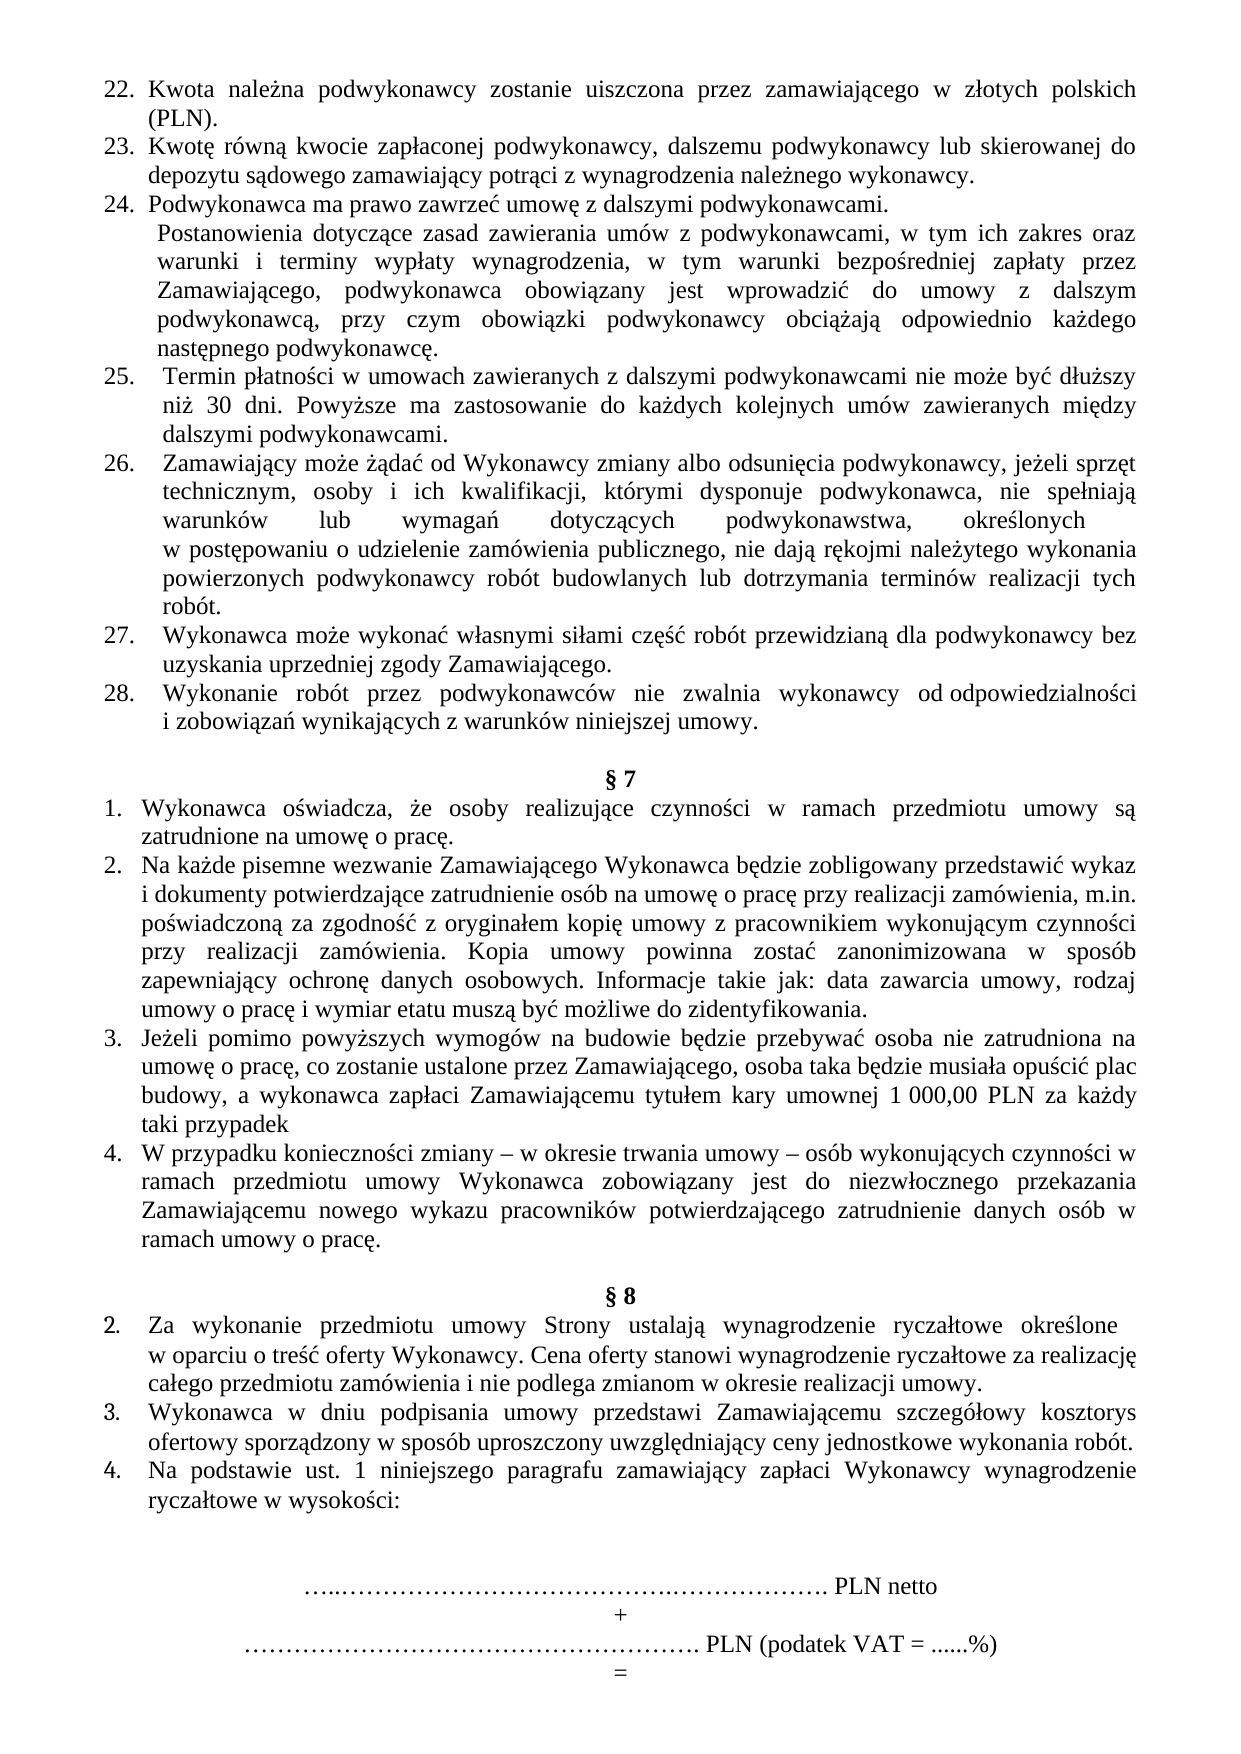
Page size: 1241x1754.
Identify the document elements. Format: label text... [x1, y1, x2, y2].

list Podwykonawca ma prawo zawrzeć umowę z dalszymi podwykonawcami. [103, 189, 1137, 218]
list Za wykonanie przedmiotu umowy Strony ustalają wynagrodzenie ryczałtowe określone w oparciu o treść oferty Wykonawcy. Cena oferty stanowi wynagrodzenie ryczałtowe za realizację całego przedmiotu zamówienia i nie podlega zmianom w okresie realizacji umowy. [103, 1310, 1137, 1397]
text § 8 [103, 1281, 1137, 1310]
list Wykonawca oświadcza, że osoby realizujące czynności w ramach przedmiotu umowy są zatrudnione na umowę o pracę. [103, 793, 1137, 850]
text …..………………………………….………………. PLN netto [103, 1571, 1137, 1600]
list Kwota należna podwykonawcy zostanie uiszczona przez zamawiającego w złotych polskich (PLN). [103, 74, 1137, 131]
text § 7 [103, 764, 1137, 793]
list Wykonawca może wykonać własnymi siłami część robót przewidzianą dla podwykonawcy bez uzyskania uprzedniej zgody Zamawiającego. [103, 620, 1137, 678]
list Jeżeli pomimo powyższych wymogów na budowie będzie przebywać osoba nie zatrudniona na umowę o pracę, co zostanie ustalone przez Zamawiającego, osoba taka będzie musiała opuścić plac budowy, a wykonawca zapłaci Zamawiającemu tytułem kary umownej 1 000,00 PLN za każdy taki przypadek [103, 1023, 1137, 1138]
list W przypadku konieczności zmiany – w okresie trwania umowy – osób wykonujących czynności w ramach przedmiotu umowy Wykonawca zobowiązany jest do niezwłocznego przekazania Zamawiającemu nowego wykazu pracowników potwierdzającego zatrudnienie danych osób w ramach umowy o pracę. [103, 1138, 1137, 1253]
text Postanowienia dotyczące zasad zawierania umów z podwykonawcami, w tym ich zakres oraz warunki i terminy wypłaty wynagrodzenia, w tym warunki bezpośredniej zapłaty przez Zamawiającego, podwykonawca obowiązany jest wprowadzić do umowy z dalszym podwykonawcą, przy czym obowiązki podwykonawcy obciążają odpowiednio każdego następnego podwykonawcę. [157, 218, 1137, 361]
list Na każde pisemne wezwanie Zamawiającego Wykonawca będzie zobligowany przedstawić wykaz i dokumenty potwierdzające zatrudnienie osób na umowę o pracę przy realizacji zamówienia, m.in. poświadczoną za zgodność z oryginałem kopię umowy z pracownikiem wykonującym czynności przy realizacji zamówienia. Kopia umowy powinna zostać zanonimizowana w sposób zapewniający ochronę danych osobowych. Informacje takie jak: data zawarcia umowy, rodzaj umowy o pracę i wymiar etatu muszą być możliwe do zidentyfikowania. [103, 850, 1137, 1023]
list Zamawiający może żądać od Wykonawcy zmiany albo odsunięcia podwykonawcy, jeżeli sprzęt technicznym, osoby i ich kwalifikacji, którymi dysponuje podwykonawca, nie spełniają warunków lub wymagań dotyczących podwykonawstwa, określonych w postępowaniu o udzielenie zamówienia publicznego, nie dają rękojmi należytego wykonania powierzonych podwykonawcy robót budowlanych lub dotrzymania terminów realizacji tych robót. [103, 448, 1137, 620]
list Na podstawie ust. 1 niniejszego paragrafu zamawiający zapłaci Wykonawcy wynagrodzenie ryczałtowe w wysokości: [103, 1456, 1137, 1514]
text + [103, 1600, 1137, 1629]
text ………………………………………………. PLN (podatek VAT = ......%) [103, 1629, 1137, 1658]
text = [103, 1658, 1137, 1686]
list Wykonawca w dniu podpisania umowy przedstawi Zamawiającemu szczegółowy kosztorys ofertowy sporządzony w sposób uproszczony uwzględniający ceny jednostkowe wykonania robót. [103, 1397, 1137, 1456]
list Wykonanie robót przez podwykonawców nie zwalnia wykonawcy od odpowiedzialności i zobowiązań wynikających z warunków niniejszej umowy. [103, 678, 1137, 735]
list Termin płatności w umowach zawieranych z dalszymi podwykonawcami nie może być dłuższy niż 30 dni. Powyższe ma zastosowanie do każdych kolejnych umów zawieranych między dalszymi podwykonawcami. [103, 361, 1137, 448]
list Kwotę równą kwocie zapłaconej podwykonawcy, dalszemu podwykonawcy lub skierowanej do depozytu sądowego zamawiający potrąci z wynagrodzenia należnego wykonawcy. [103, 131, 1137, 189]
